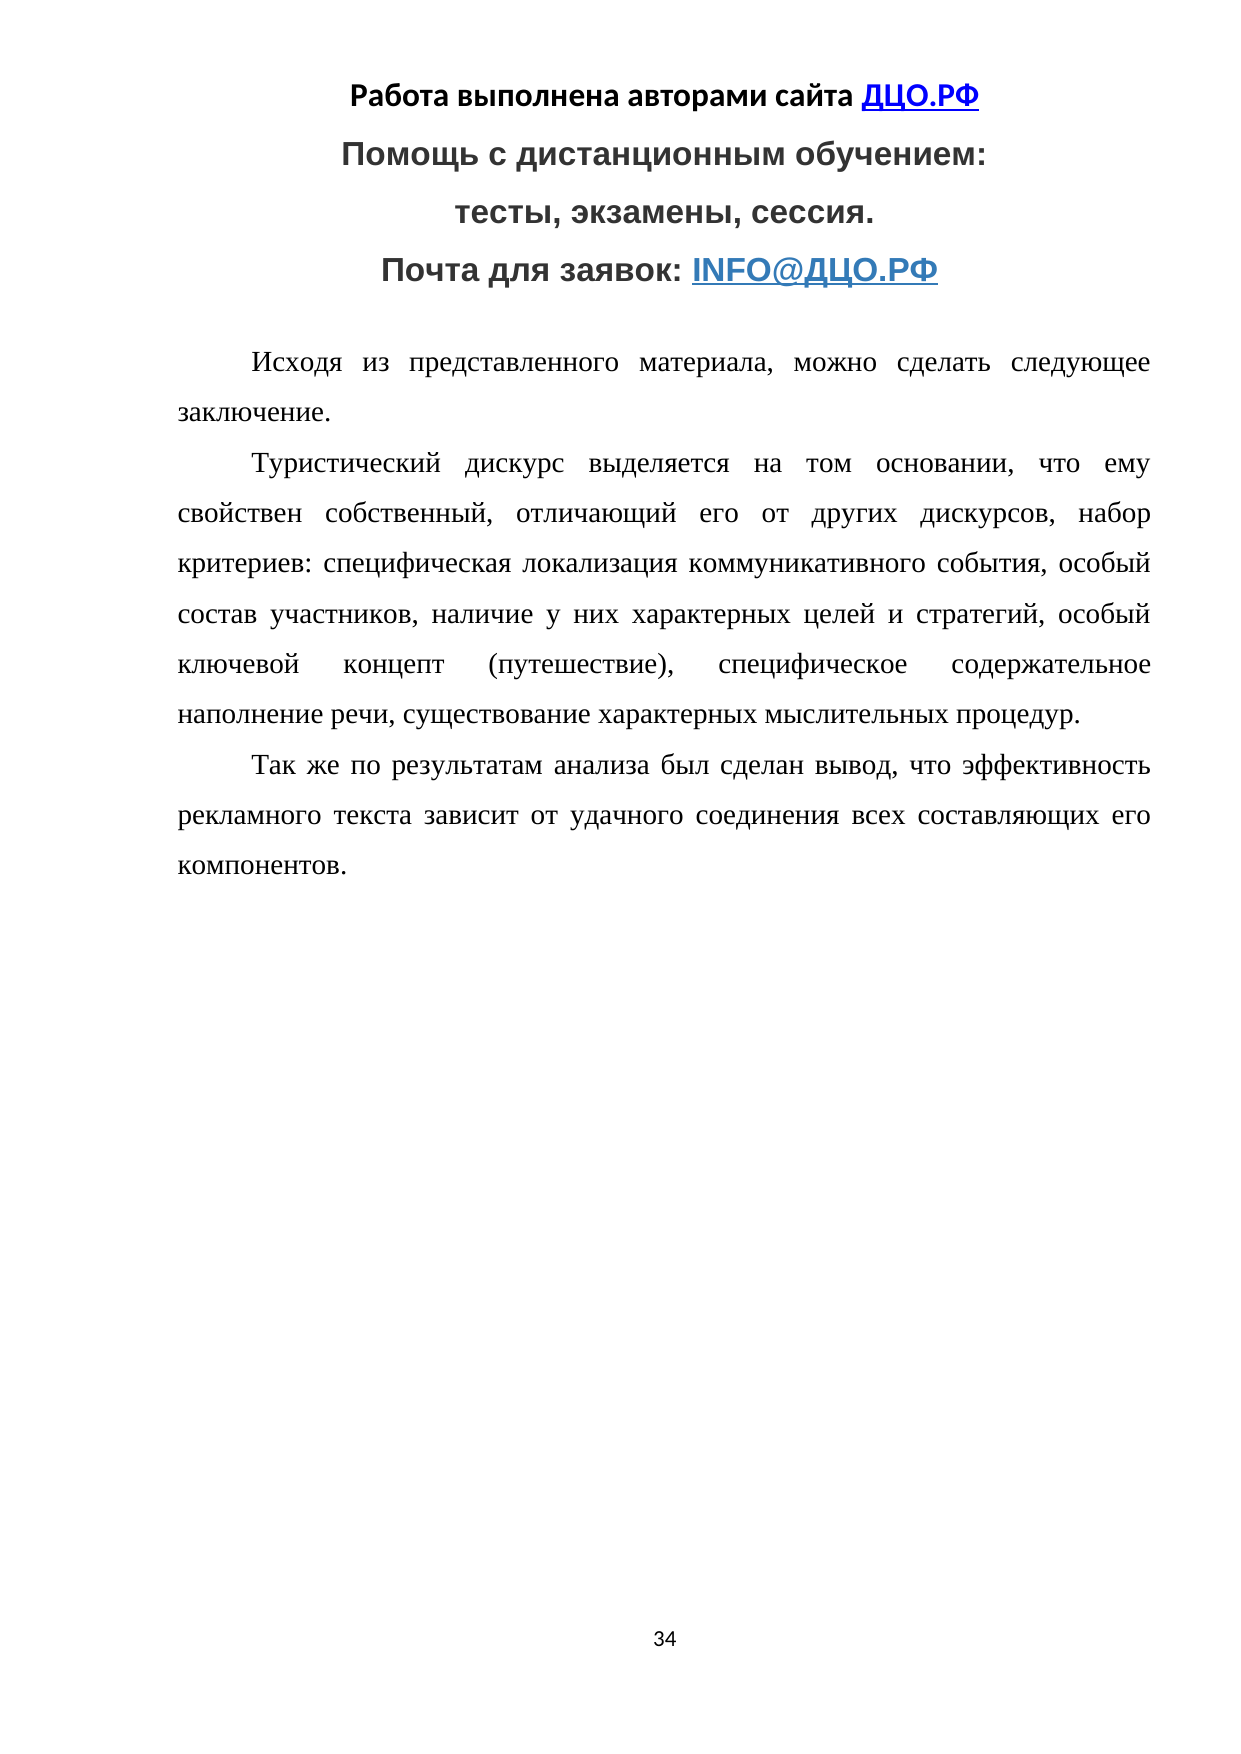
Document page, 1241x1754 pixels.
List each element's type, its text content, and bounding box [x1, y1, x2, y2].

text Так же по результатам анализа был сделан вывод, что эффективность рекламного текста зависит от удачного соединения всех составляющих его компонентов. [177, 747, 1152, 881]
text Туристический дискурс выделяется на том основании, что ему свойствен собственный, отличающий его от других дискурсов, набор критериев: специфическая локализация коммуникативного события, особый состав участников, наличие у них характерных целей и стратегий, особый ключевой концепт (путешествие), специфическое содержательное наполнение речи, существование характерных мыслительных процедур. [177, 445, 1152, 730]
text Исходя из представленного материала, можно сделать следующее заключение. [177, 344, 1152, 428]
